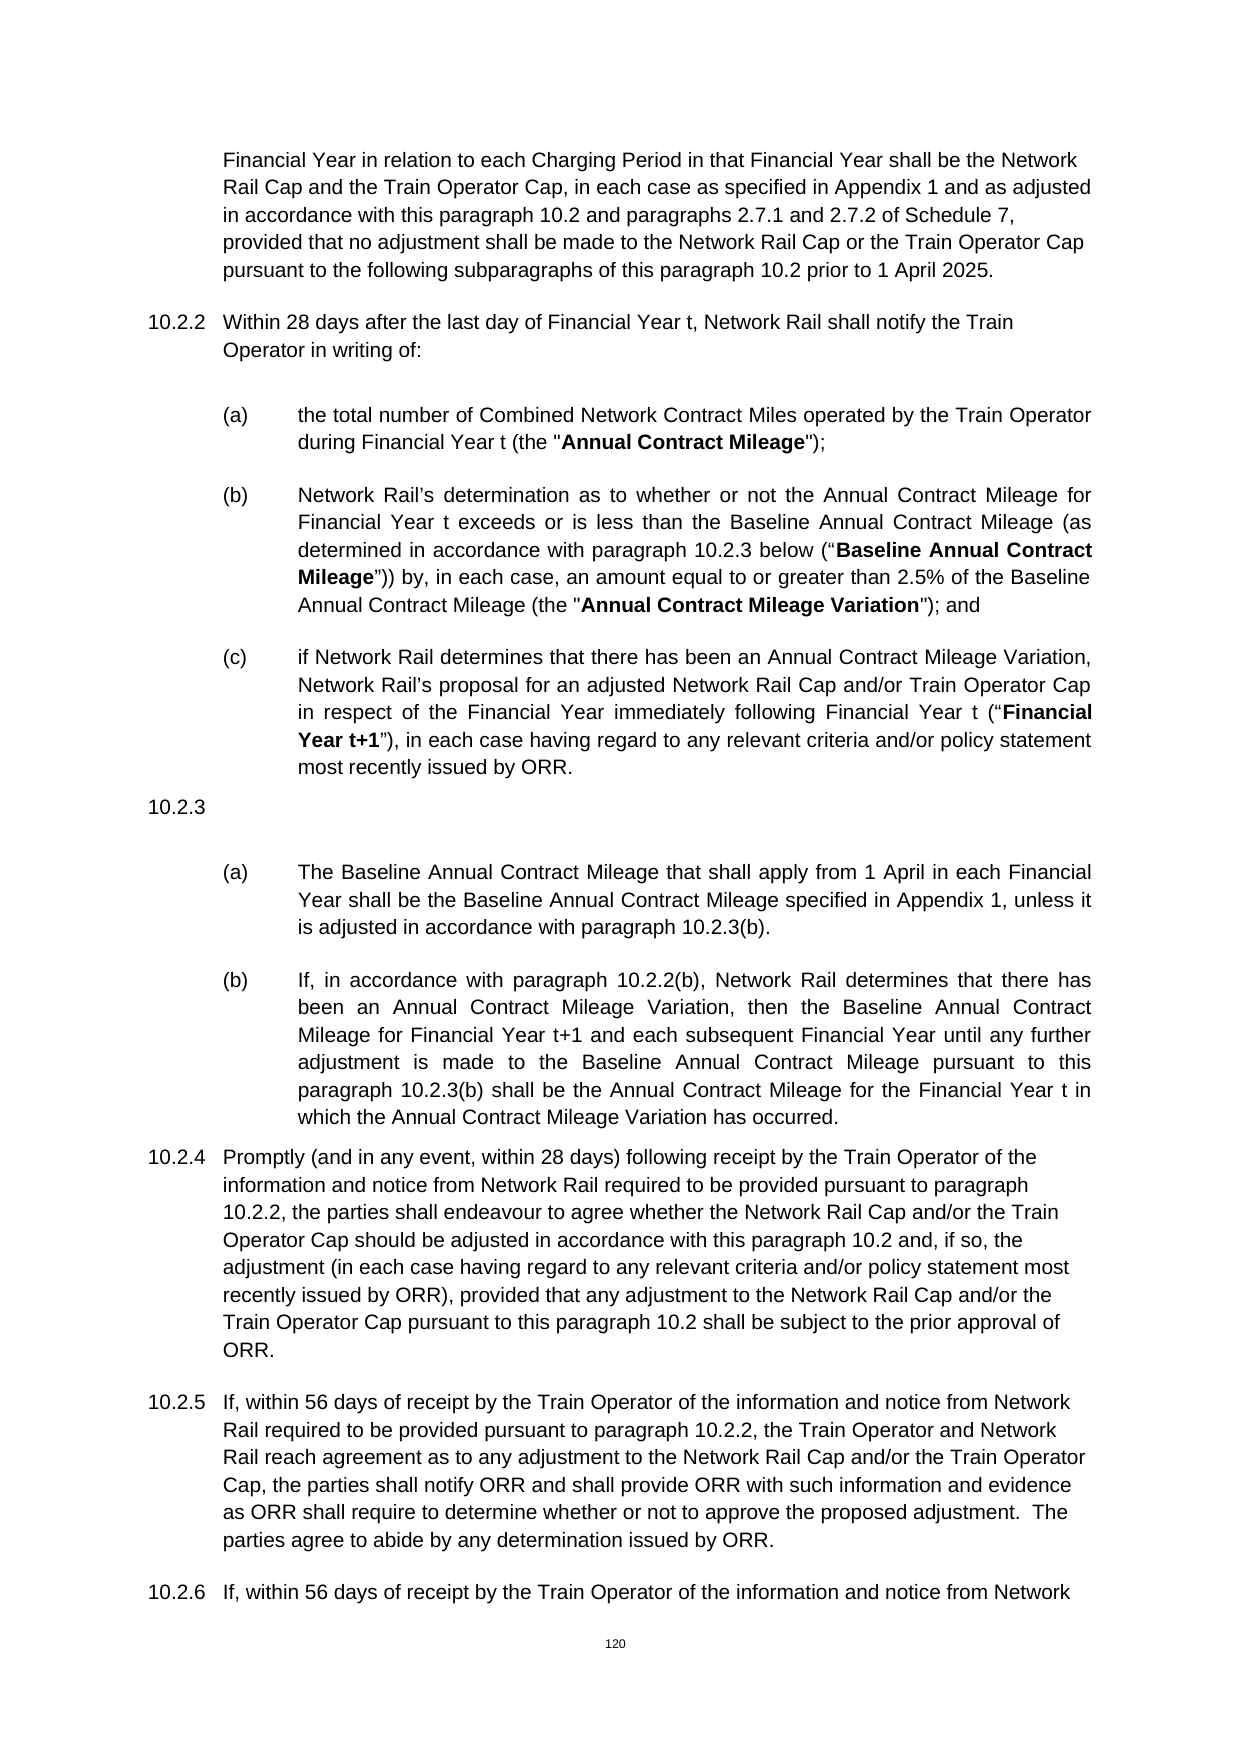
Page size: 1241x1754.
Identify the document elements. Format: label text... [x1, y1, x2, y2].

text (b) Network Rail’s determination as to whether or not the Annual Contract Mileage for Financial Year t exceeds or is less than the Baseline Annual Contract Mileage (as determined in accordance with paragraph 10.2.3 below (“Baseline Annual Contract Mileage”)) by, in each case, an amount equal to or greater than 2.5% of the Baseline Annual Contract Mileage (the "Annual Contract Mileage Variation"); and [223, 483, 1092, 617]
text (a) the total number of Combined Network Contract Miles operated by the Train Operator during Financial Year t (the "Annual Contract Mileage"); [223, 403, 1092, 454]
list Within 28 days after the last day of Financial Year t, Network Rail shall notify the Train Operator in writing of: [148, 310, 1092, 362]
list If, within 56 days of receipt by the Train Operator of the information and notice from Network Rail required to be provided pursuant to paragraph 10.2.2, the Train Operator and Network Rail reach agreement as to any adjustment to the Network Rail Cap and/or the Train Operator Cap, the parties shall notify ORR and shall provide ORR with such information and evidence as ORR shall require to determine whether or not to approve the proposed adjustment. The parties agree to abide by any determination issued by ORR. [148, 1390, 1092, 1552]
list Promptly (and in any event, within 28 days) following receipt by the Train Operator of the information and notice from Network Rail required to be provided pursuant to paragraph 10.2.2, the parties shall endeavour to agree whether the Network Rail Cap and/or the Train Operator Cap should be adjusted in accordance with this paragraph 10.2 and, if so, the adjustment (in each case having regard to any relevant criteria and/or policy statement most recently issued by ORR), provided that any adjustment to the Network Rail Cap and/or the Train Operator Cap pursuant to this paragraph 10.2 shall be subject to the prior approval of ORR. [148, 1145, 1092, 1362]
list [148, 148, 1092, 282]
text (a) The Baseline Annual Contract Mileage that shall apply from 1 April in each Financial Year shall be the Baseline Annual Contract Mileage specified in Appendix 1, unless it is adjusted in accordance with paragraph 10.2.3(b). [223, 860, 1092, 939]
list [148, 1580, 1092, 1604]
text (c) if Network Rail determines that there has been an Annual Contract Mileage Variation, Network Rail’s proposal for an adjusted Network Rail Cap and/or Train Operator Cap in respect of the Financial Year immediately following Financial Year t (“Financial Year t+1”), in each case having regard to any relevant criteria and/or policy statement most recently issued by ORR. [223, 645, 1092, 779]
text (b) If, in accordance with paragraph 10.2.2(b), Network Rail determines that there has been an Annual Contract Mileage Variation, then the Baseline Annual Contract Mileage for Financial Year t+1 and each subsequent Financial Year until any further adjustment is made to the Baseline Annual Contract Mileage pursuant to this paragraph 10.2.3(b) shall be the Annual Contract Mileage for the Financial Year t in which the Annual Contract Mileage Variation has occurred. [223, 968, 1092, 1129]
